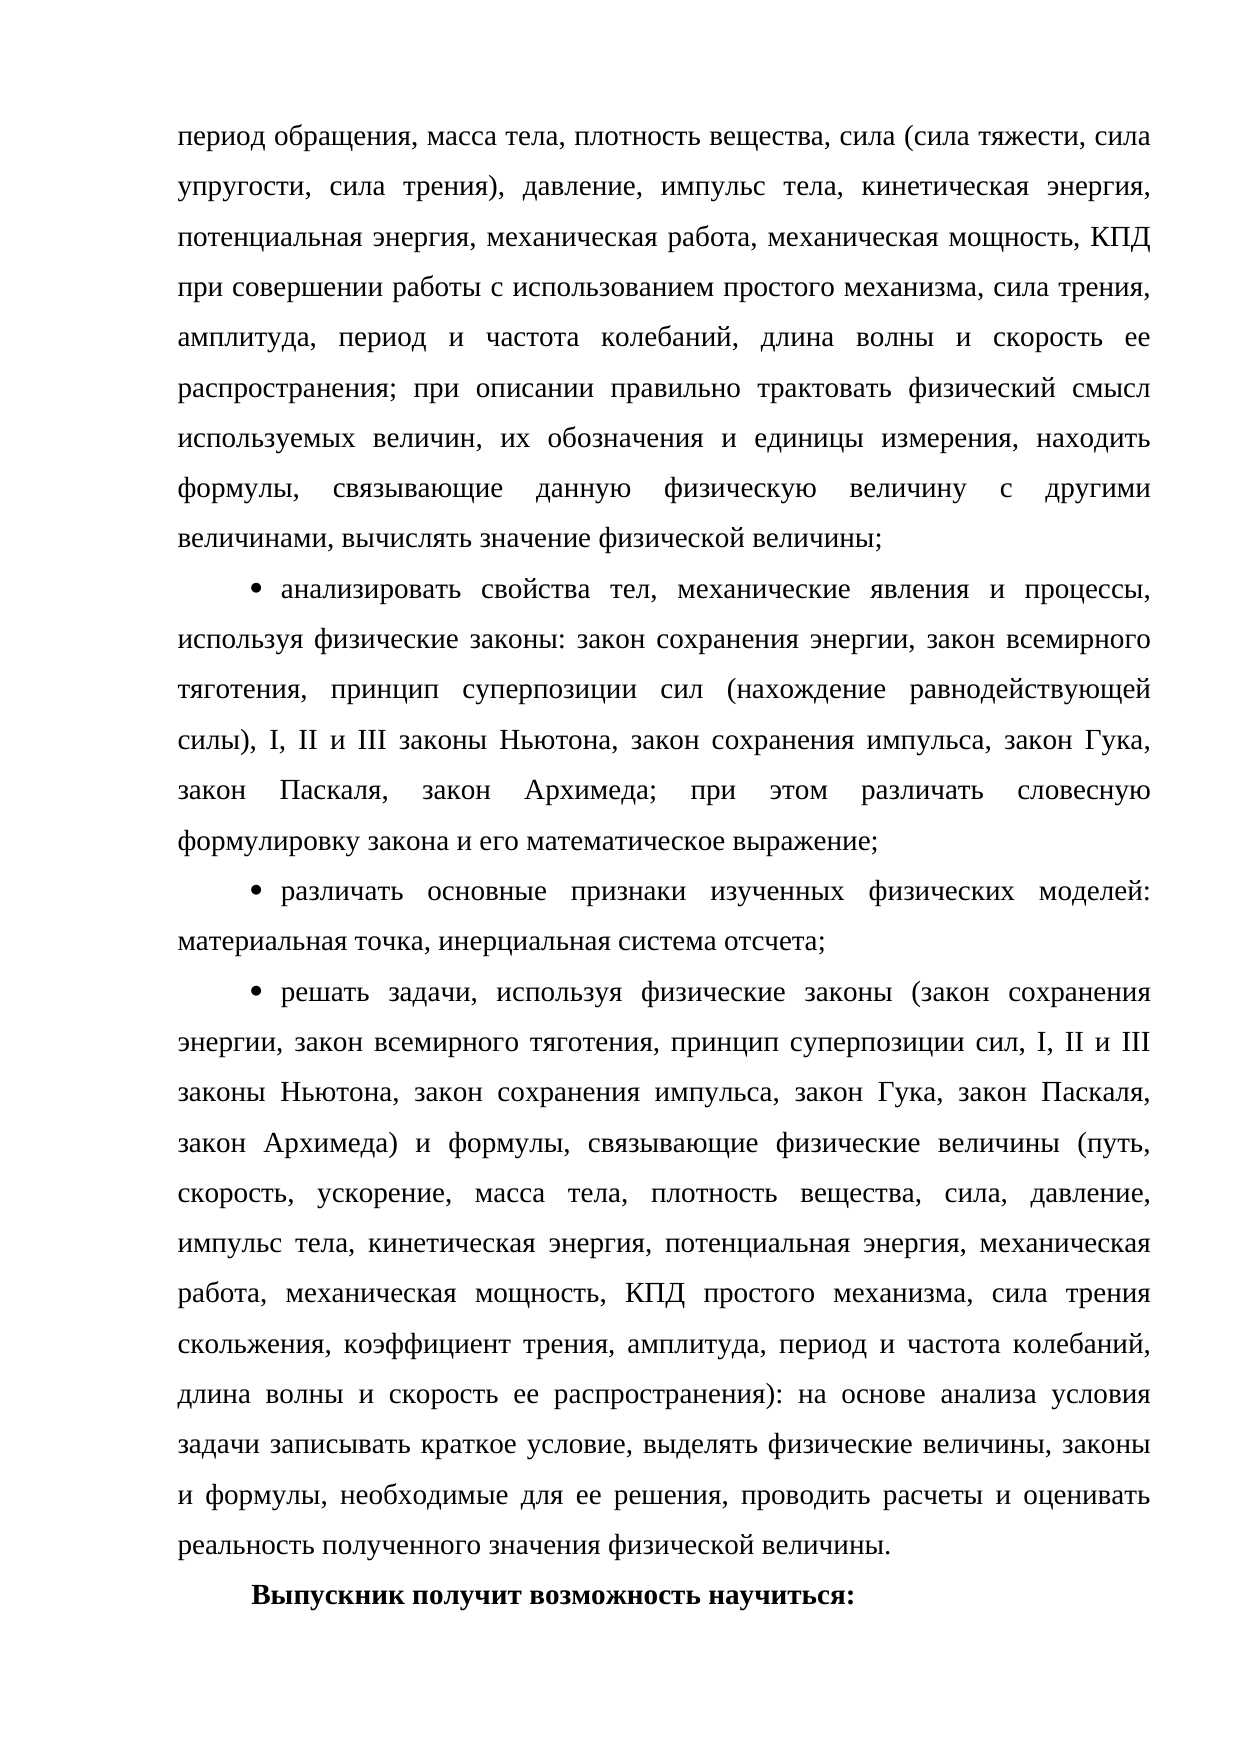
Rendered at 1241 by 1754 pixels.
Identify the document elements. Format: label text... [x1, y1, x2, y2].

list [177, 118, 1152, 554]
list различать основные признаки изученных физических моделей: материальная точка, инерциальная система отсчета; [177, 873, 1152, 957]
list решать задачи, используя физические законы (закон сохранения энергии, закон всемирного тяготения, принцип суперпозиции сил, I, II и III законы Ньютона, закон сохранения импульса, закон Гука, закон Паскаля, закон Архимеда) и формулы, связывающие физические величины (путь, скорость, ускорение, масса тела, плотность вещества, сила, давление, импульс тела, кинетическая энергия, потенциальная энергия, механическая работа, механическая мощность, КПД простого механизма, сила трения скольжения, коэффициент трения, амплитуда, период и частота колебаний, длина волны и скорость ее распространения): на основе анализа условия задачи записывать краткое условие, выделять физические величины, законы и формулы, необходимые для ее решения, проводить расчеты и оценивать реальность полученного значения физической величины. [177, 974, 1152, 1561]
list анализировать свойства тел, механические явления и процессы, используя физические законы: закон сохранения энергии, закон всемирного тяготения, принцип суперпозиции сил (нахождение равнодействующей силы), I, II и III законы Ньютона, закон сохранения импульса, закон Гука, закон Паскаля, закон Архимеда; при этом различать словесную формулировку закона и его математическое выражение; [177, 571, 1152, 856]
text Выпускник получит возможность научиться: [177, 1577, 1152, 1611]
